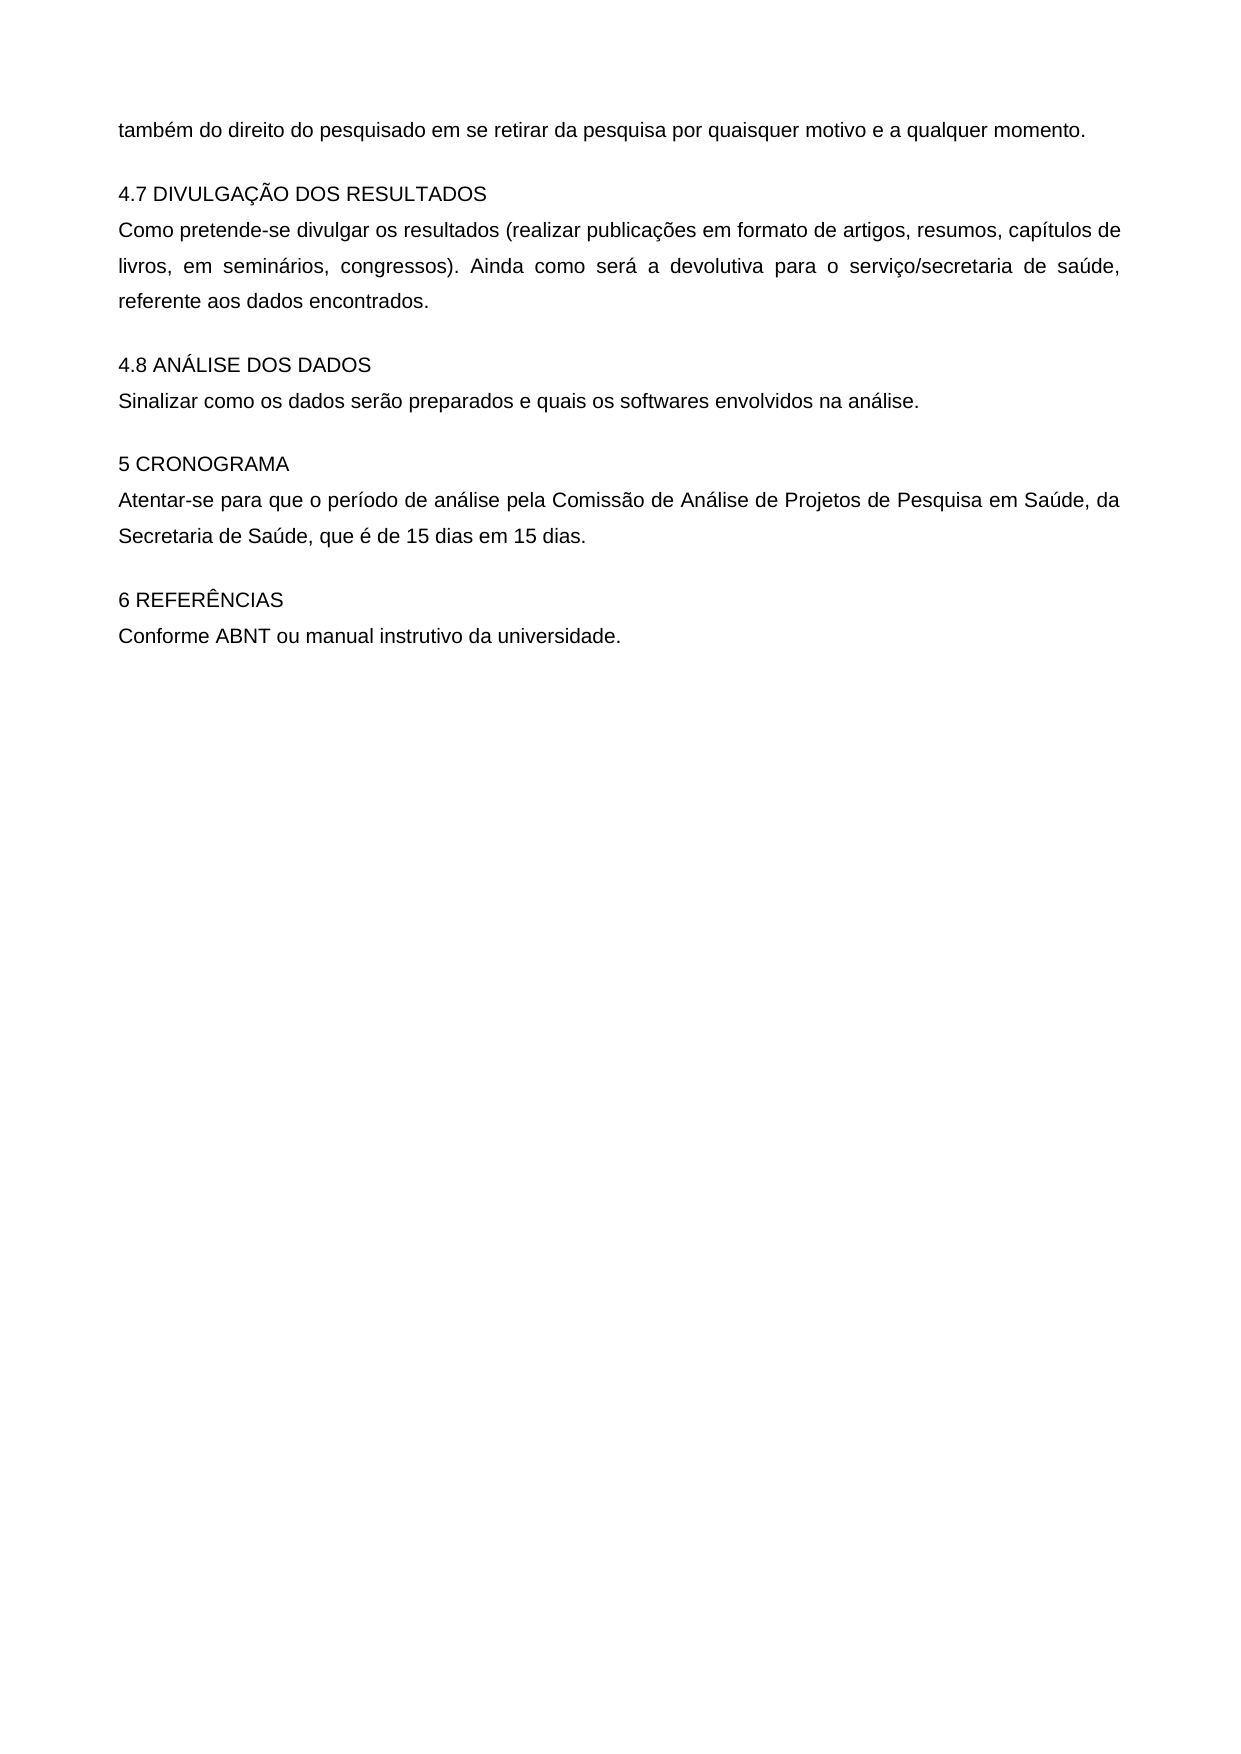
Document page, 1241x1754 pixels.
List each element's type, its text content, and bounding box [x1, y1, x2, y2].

text 4.7 DIVULGAÇÃO DOS RESULTADOS [118, 182, 1122, 206]
text 6 REFERÊNCIAS [118, 587, 1122, 611]
text Conforme ABNT ou manual instrutivo da universidade. [118, 623, 1122, 647]
text 5 CRONOGRAMA [118, 452, 1122, 476]
text Sinalizar como os dados serão preparados e quais os softwares envolvidos na análise. [118, 389, 1122, 413]
text 4.8 ANÁLISE DOS DADOS [118, 353, 1122, 377]
text Atentar-se para que o período de análise pela Comissão de Análise de Projetos de Pesquisa em Saúde, da Secretaria de Saúde, que é de 15 dias em 15 dias. [118, 488, 1122, 548]
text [118, 118, 1122, 142]
text Como pretende-se divulgar os resultados (realizar publicações em formato de artigos, resumos, capítulos de livros, em seminários, congressos). Ainda como será a devolutiva para o serviço/secretaria de saúde, referente aos dados encontrados. [118, 217, 1122, 313]
